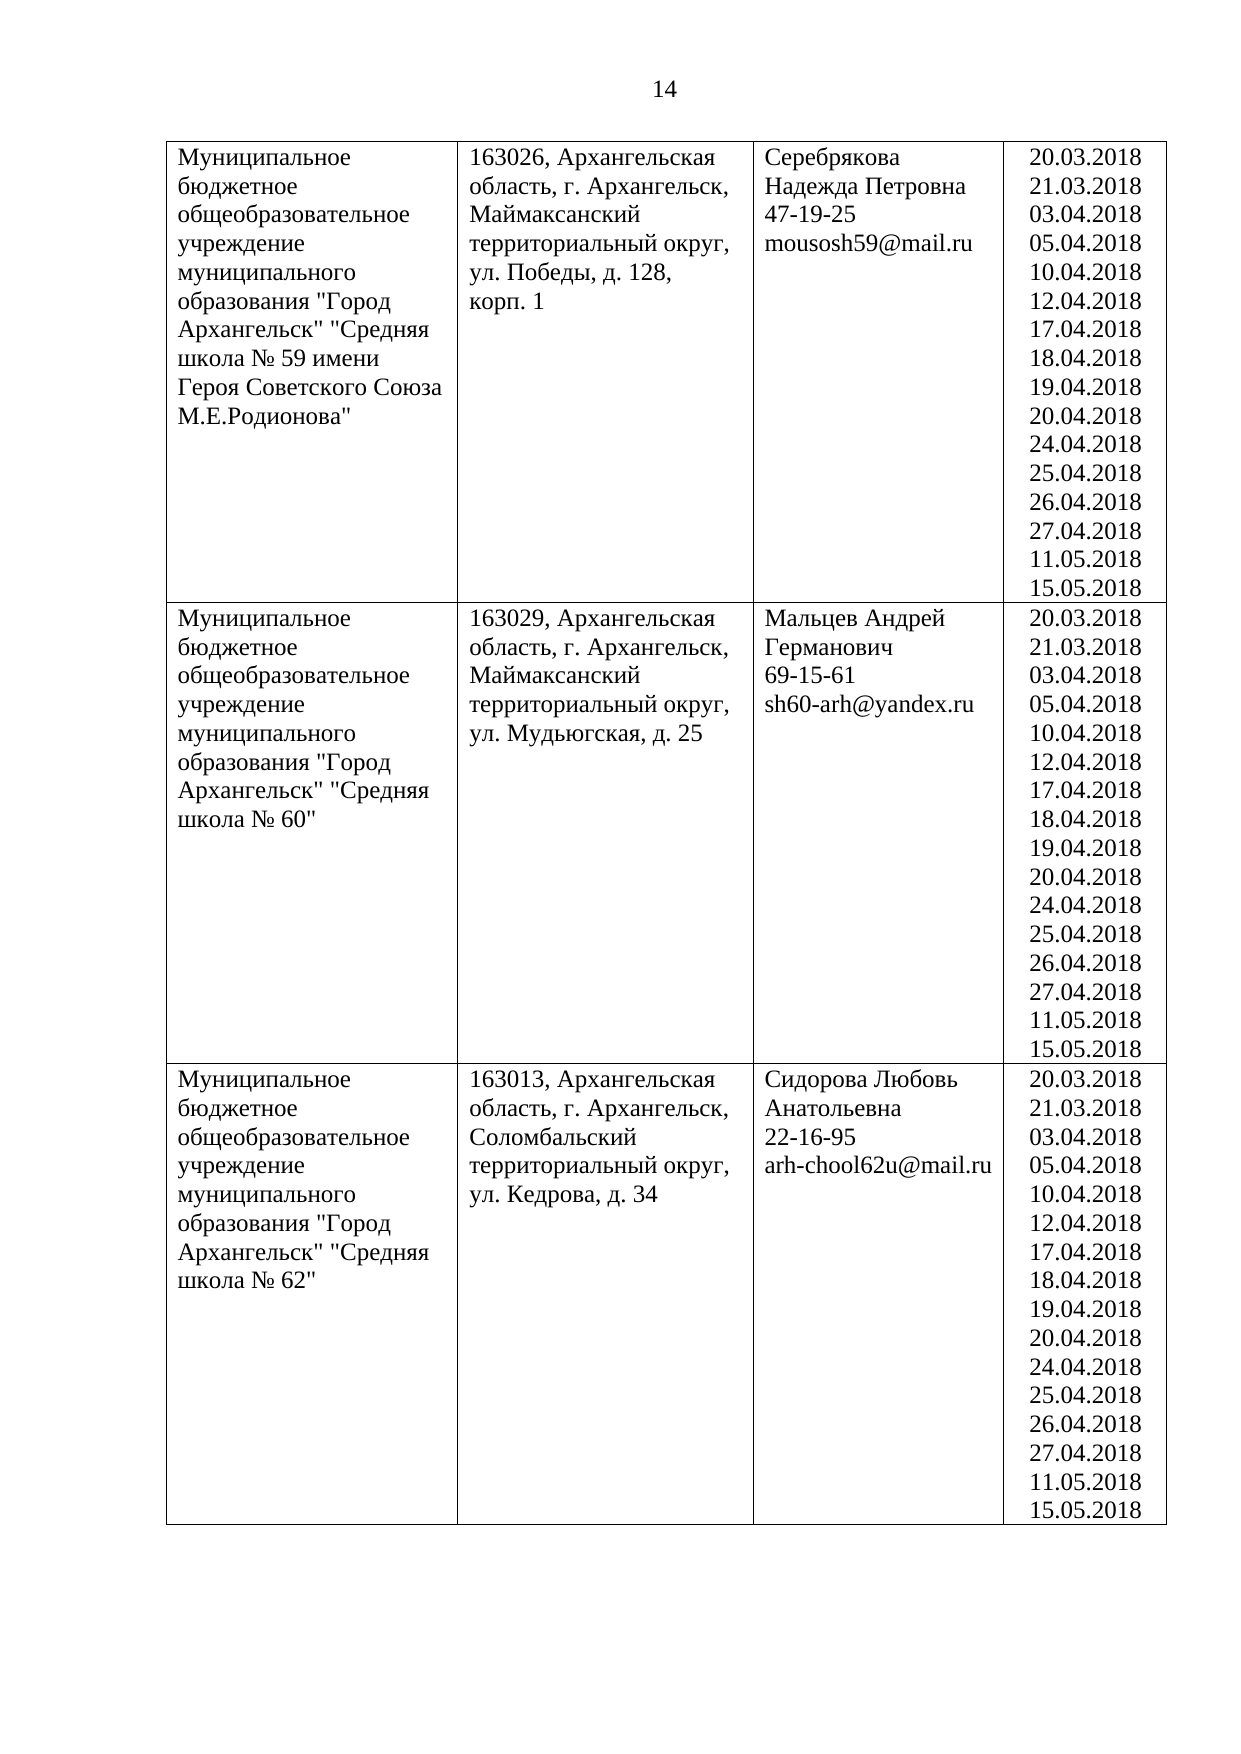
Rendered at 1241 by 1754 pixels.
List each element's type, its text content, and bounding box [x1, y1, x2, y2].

table_cell 20.03.2018 21.03.2018 03.04.2018 05.04.2018 10.04.2018 12.04.2018 17.04.2018 18.04.2018 19.04.2018 20.04.2018 24.04.2018 25.04.2018 26.04.2018 27.04.2018 11.05.2018 15.05.2018 [1004, 1064, 1166, 1524]
table_cell Сидорова Любовь Анатольевна 22-16-95 arh-chool62u@mail.ru [754, 1064, 1003, 1524]
table_header 163026, Архангельская область, г. Архангельск, Маймаксанский территориальный округ, ул. Победы, д. 128, корп. 1 [458, 142, 753, 602]
table_cell 163029, Архангельская область, г. Архангельск, Маймаксанский территориальный округ, ул. Мудьюгская, д. 25 [458, 603, 753, 1063]
table_cell 163013, Архангельская область, г. Архангельск, Соломбальский территориальный округ, ул. Кедрова, д. 34 [458, 1064, 753, 1524]
table_cell Мальцев Андрей Германович 69-15-61 sh60-arh@yandex.ru [754, 603, 1003, 1063]
table_cell Муниципальное бюджетное общеобразовательное учреждение муниципального образования "Город Архангельск" "Средняя школа № 62" [167, 1064, 457, 1524]
table_cell Муниципальное бюджетное общеобразовательное учреждение муниципального образования "Город Архангельск" "Средняя школа № 60" [167, 603, 457, 1063]
table_header Серебрякова Надежда Петровна 47-19-25 mousosh59@mail.ru [754, 142, 1003, 602]
table_header Муниципальное бюджетное общеобразовательное учреждение муниципального образования "Город Архангельск" "Средняя школа № 59 имени Героя Советского Союза М.Е.Родионова" [167, 142, 457, 602]
table_cell 20.03.2018 21.03.2018 03.04.2018 05.04.2018 10.04.2018 12.04.2018 17.04.2018 18.04.2018 19.04.2018 20.04.2018 24.04.2018 25.04.2018 26.04.2018 27.04.2018 11.05.2018 15.05.2018 [1004, 603, 1166, 1063]
table_header 20.03.2018 21.03.2018 03.04.2018 05.04.2018 10.04.2018 12.04.2018 17.04.2018 18.04.2018 19.04.2018 20.04.2018 24.04.2018 25.04.2018 26.04.2018 27.04.2018 11.05.2018 15.05.2018 [1004, 142, 1166, 602]
